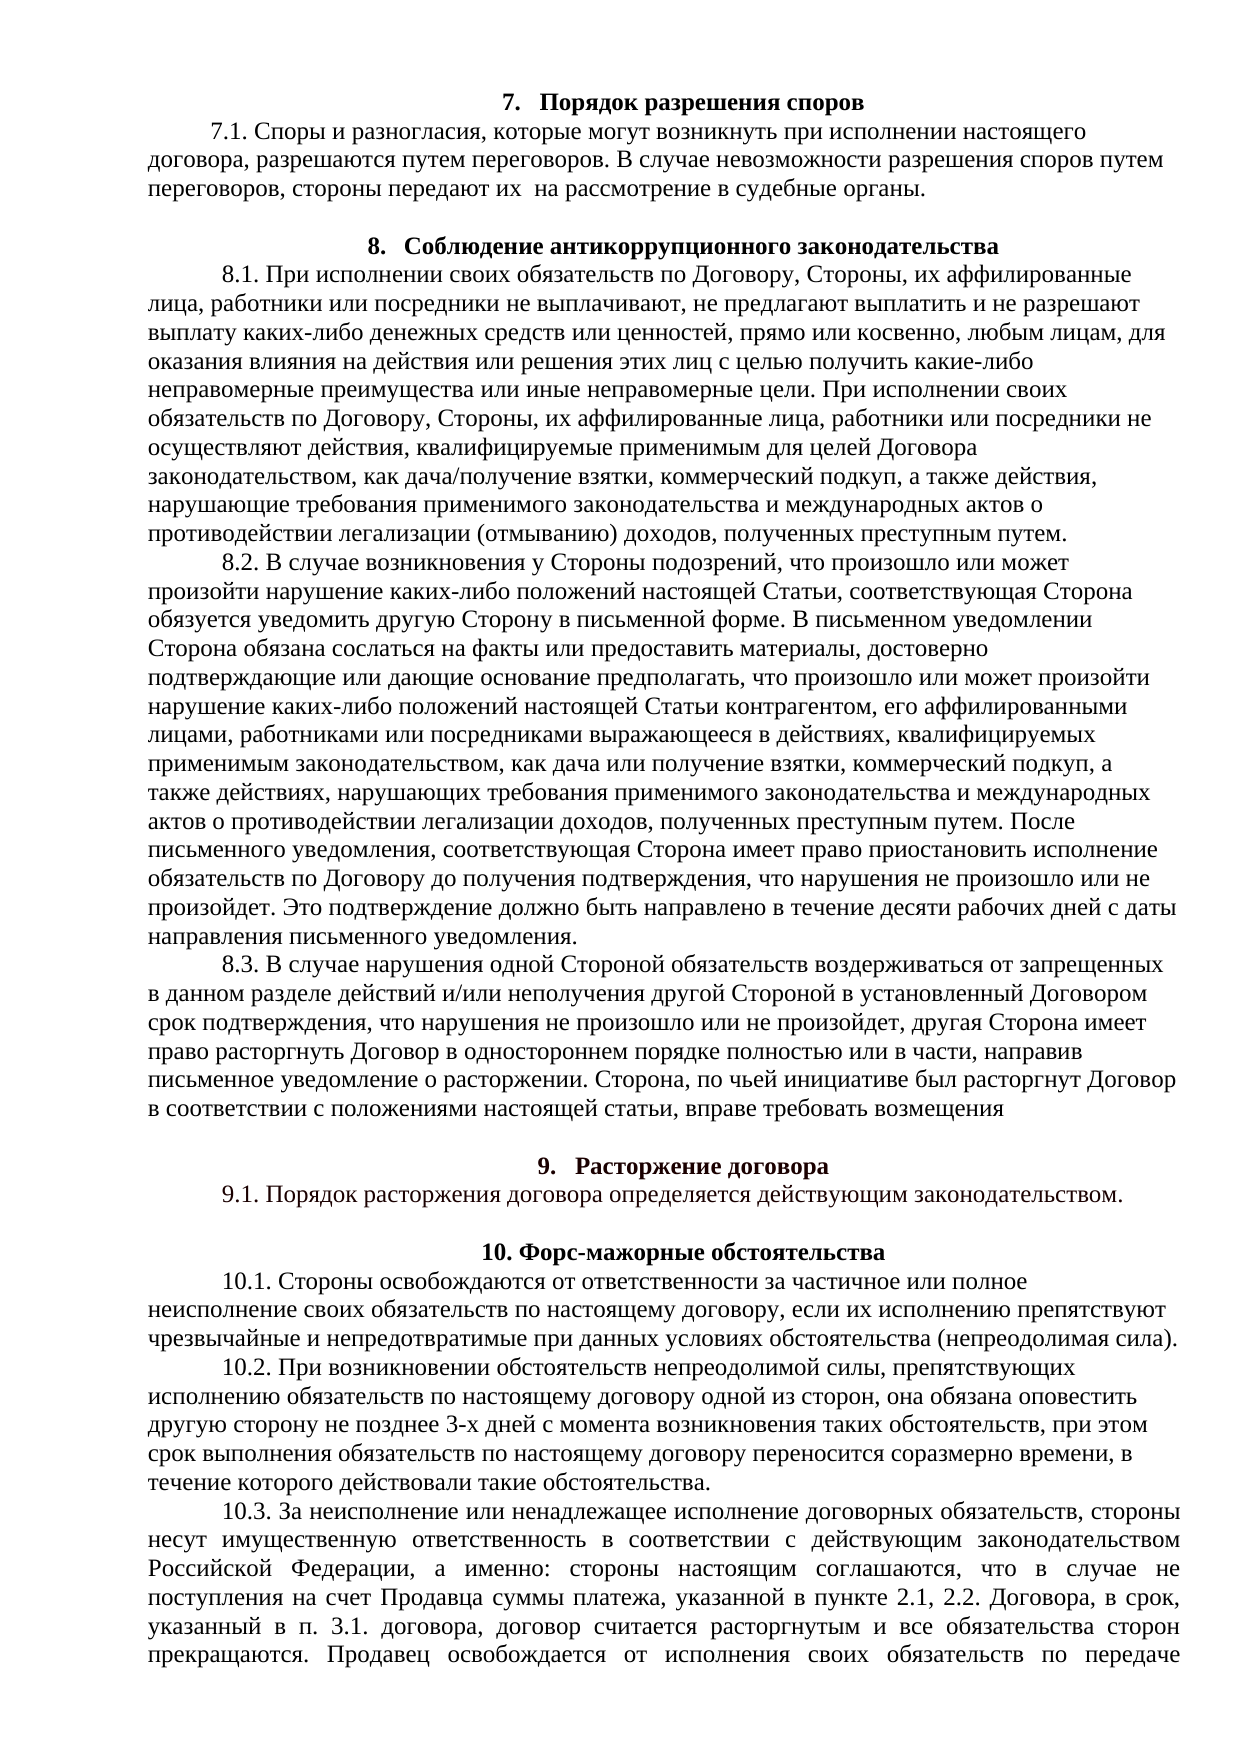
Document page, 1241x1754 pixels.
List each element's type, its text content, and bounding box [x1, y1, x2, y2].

list Порядок разрешения споров [185, 87, 1181, 116]
list Соблюдение антикоррупционного законодательства [185, 231, 1181, 259]
text 10.2. При возникновении обстоятельств непреодолимой силы, препятствующих исполнению обязательств по настоящему договору одной из сторон, она обязана оповестить другую сторону не позднее 3-х дней с момента возникновения таких обстоятельств, при этом срок выполнения обязательств по настоящему договору переносится соразмерно времени, в течение которого действовали такие обстоятельства. [148, 1352, 1181, 1496]
text 8.3. В случае нарушения одной Стороной обязательств воздерживаться от запрещенных в данном разделе действий и/или неполучения другой Стороной в установленный Договором срок подтверждения, что нарушения не произошло или не произойдет, другая Сторона имеет право расторгнуть Договор в одностороннем порядке полностью или в части, направив письменное уведомление о расторжении. Сторона, по чьей инициативе был расторгнут Договор в соответствии с положениями настоящей статьи, вправе требовать возмещения [148, 949, 1181, 1122]
list Форс-мажорные обстоятельства [185, 1237, 1181, 1266]
text 8.1. При исполнении своих обязательств по Договору, Стороны, их аффилированные лица, работники или посредники не выплачивают, не предлагают выплатить и не разрешают выплату каких-либо денежных средств или ценностей, прямо или косвенно, любым лицам, для оказания влияния на действия или решения этих лиц с целью получить какие-либо неправомерные преимущества или иные неправомерные цели. При исполнении своих обязательств по Договору, Стороны, их аффилированные лица, работники или посредники не осуществляют действия, квалифицируемые применимым для целей Договора законодательством, как дача/получение взятки, коммерческий подкуп, а также действия, нарушающие требования применимого законодательства и международных актов о противодействии легализации (отмыванию) доходов, полученных преступным путем. [148, 259, 1181, 547]
text 10.1. Стороны освобождаются от ответственности за частичное или полное неисполнение своих обязательств по настоящему договору, если их исполнению препятствуют чрезвычайные и непредотвратимые при данных условиях обстоятельства (непреодолимая сила). [148, 1266, 1181, 1352]
list Расторжение договора [185, 1151, 1181, 1179]
text 8.2. В случае возникновения у Стороны подозрений, что произошло или может произойти нарушение каких-либо положений настоящей Статьи, соответствующая Сторона обязуется уведомить другую Сторону в письменной форме. В письменном уведомлении Сторона обязана сослаться на факты или предоставить материалы, достоверно подтверждающие или дающие основание предполагать, что произошло или может произойти нарушение каких-либо положений настоящей Статьи контрагентом, его аффилированными лицами, работниками или посредниками выражающееся в действиях, квалифицируемых применимым законодательством, как дача или получение взятки, коммерческий подкуп, а также действиях, нарушающих требования применимого законодательства и международных актов о противодействии легализации доходов, полученных преступным путем. После письменного уведомления, соответствующая Сторона имеет право приостановить исполнение обязательств по Договору до получения подтверждения, что нарушения не произошло или не произойдет. Это подтверждение должно быть направлено в течение десяти рабочих дней с даты направления письменного уведомления. [148, 547, 1181, 949]
text 9.1. Порядок расторжения договора определяется действующим законодательством. [148, 1179, 1181, 1208]
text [148, 1496, 1181, 1668]
text 7.1. Споры и разногласия, которые могут возникнуть при исполнении настоящего договора, разрешаются путем переговоров. В случае невозможности разрешения споров путем переговоров, стороны передают их на рассмотрение в судебные органы. [148, 116, 1181, 202]
